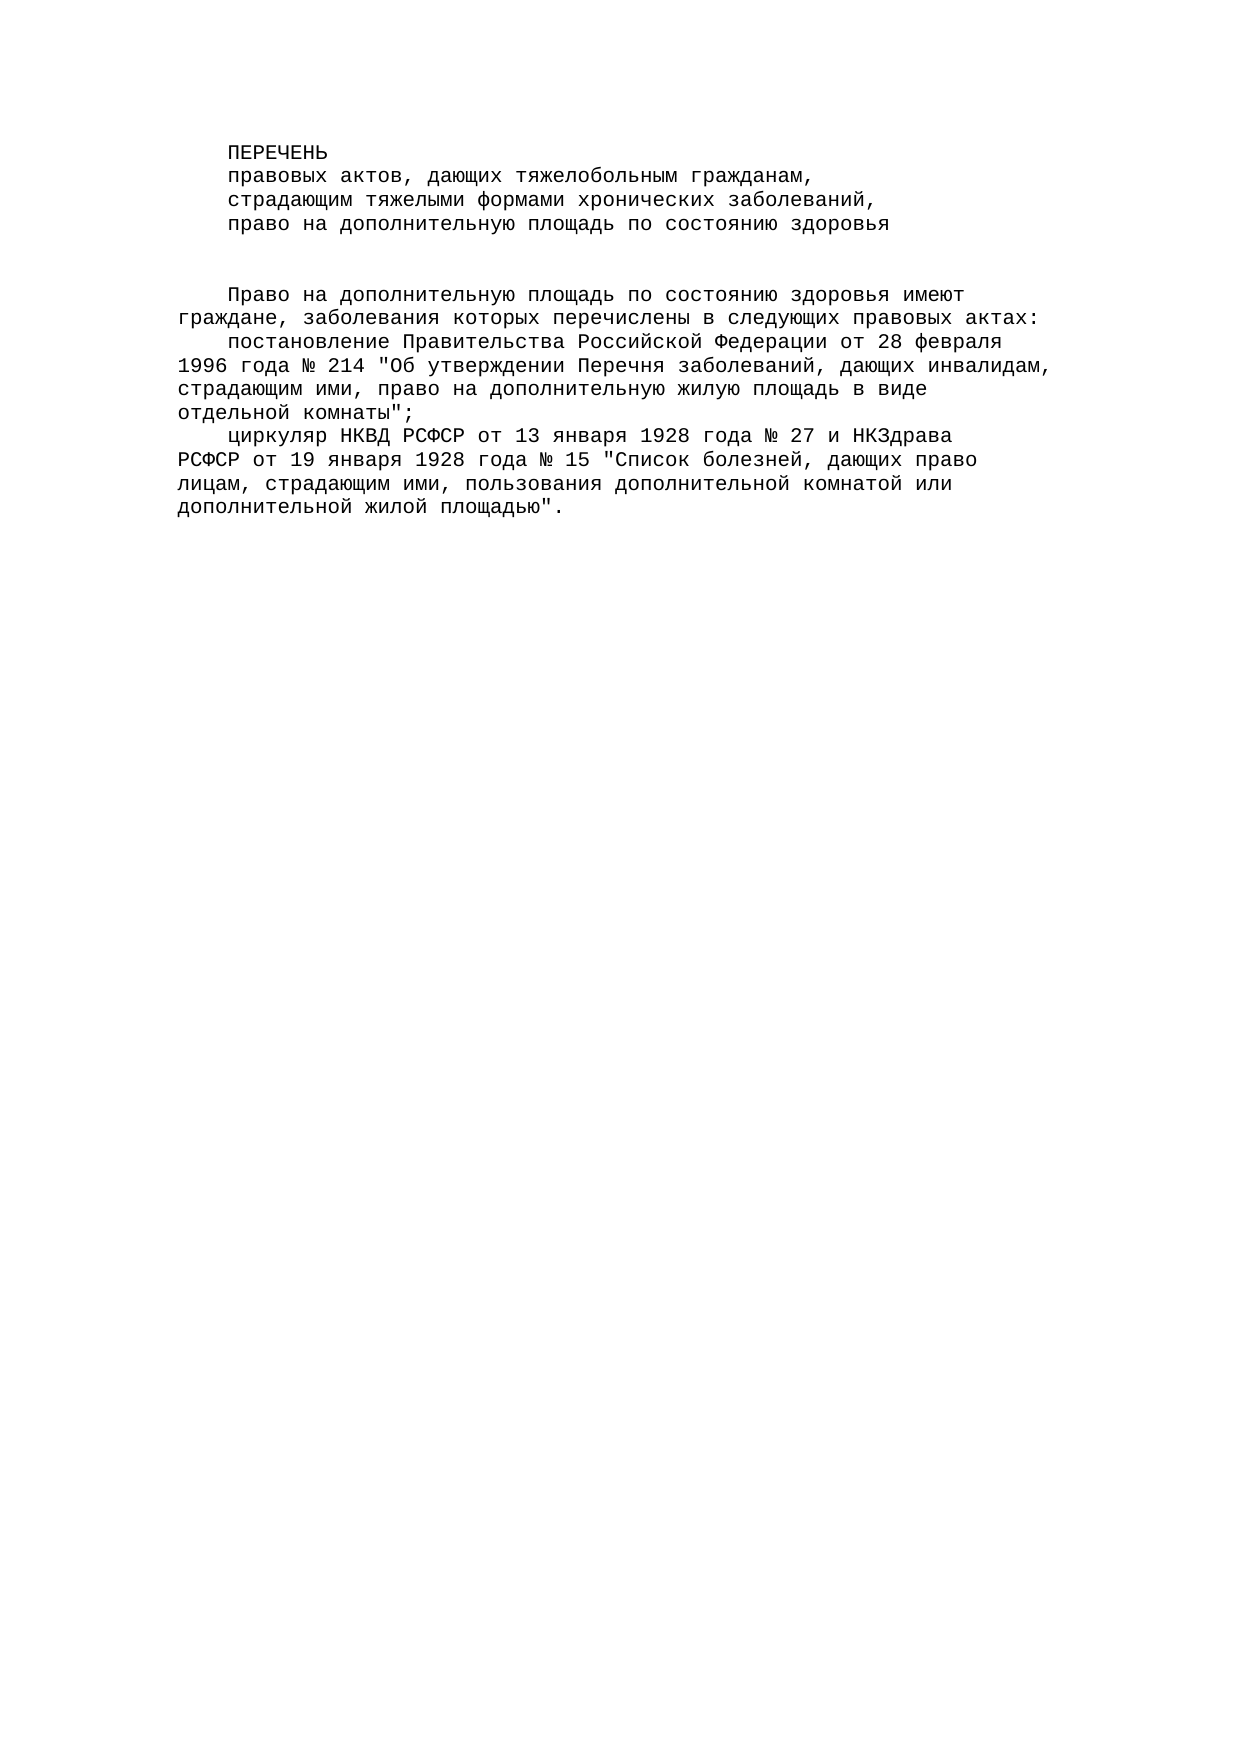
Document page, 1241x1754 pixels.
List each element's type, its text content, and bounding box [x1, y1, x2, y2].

text граждане, заболевания которых перечислены в следующих правовых актах: [177, 307, 1152, 331]
text страдающим ими, право на дополнительную жилую площадь в виде [177, 378, 1152, 402]
text отдельной комнаты"; [177, 402, 1152, 426]
text РСФСР от 19 января 1928 года № 15 "Список болезней, дающих право [177, 449, 1152, 473]
text постановление Правительства Российской Федерации от 28 февраля [177, 331, 1152, 354]
text право на дополнительную площадь по состоянию здоровья [177, 213, 1152, 236]
text ПЕРЕЧЕНЬ [177, 142, 1152, 165]
text правовых актов, дающих тяжелобольным гражданам, [177, 165, 1152, 189]
text лицам, страдающим ими, пользования дополнительной комнатой или [177, 473, 1152, 496]
text циркуляр НКВД РСФСР от 13 января 1928 года № 27 и НКЗдрава [177, 426, 1152, 449]
text 1996 года № 214 "Об утверждении Перечня заболеваний, дающих инвалидам, [177, 354, 1152, 378]
text Право на дополнительную площадь по состоянию здоровья имеют [177, 284, 1152, 307]
text страдающим тяжелыми формами хронических заболеваний, [177, 189, 1152, 213]
text дополнительной жилой площадью". [177, 496, 1152, 520]
